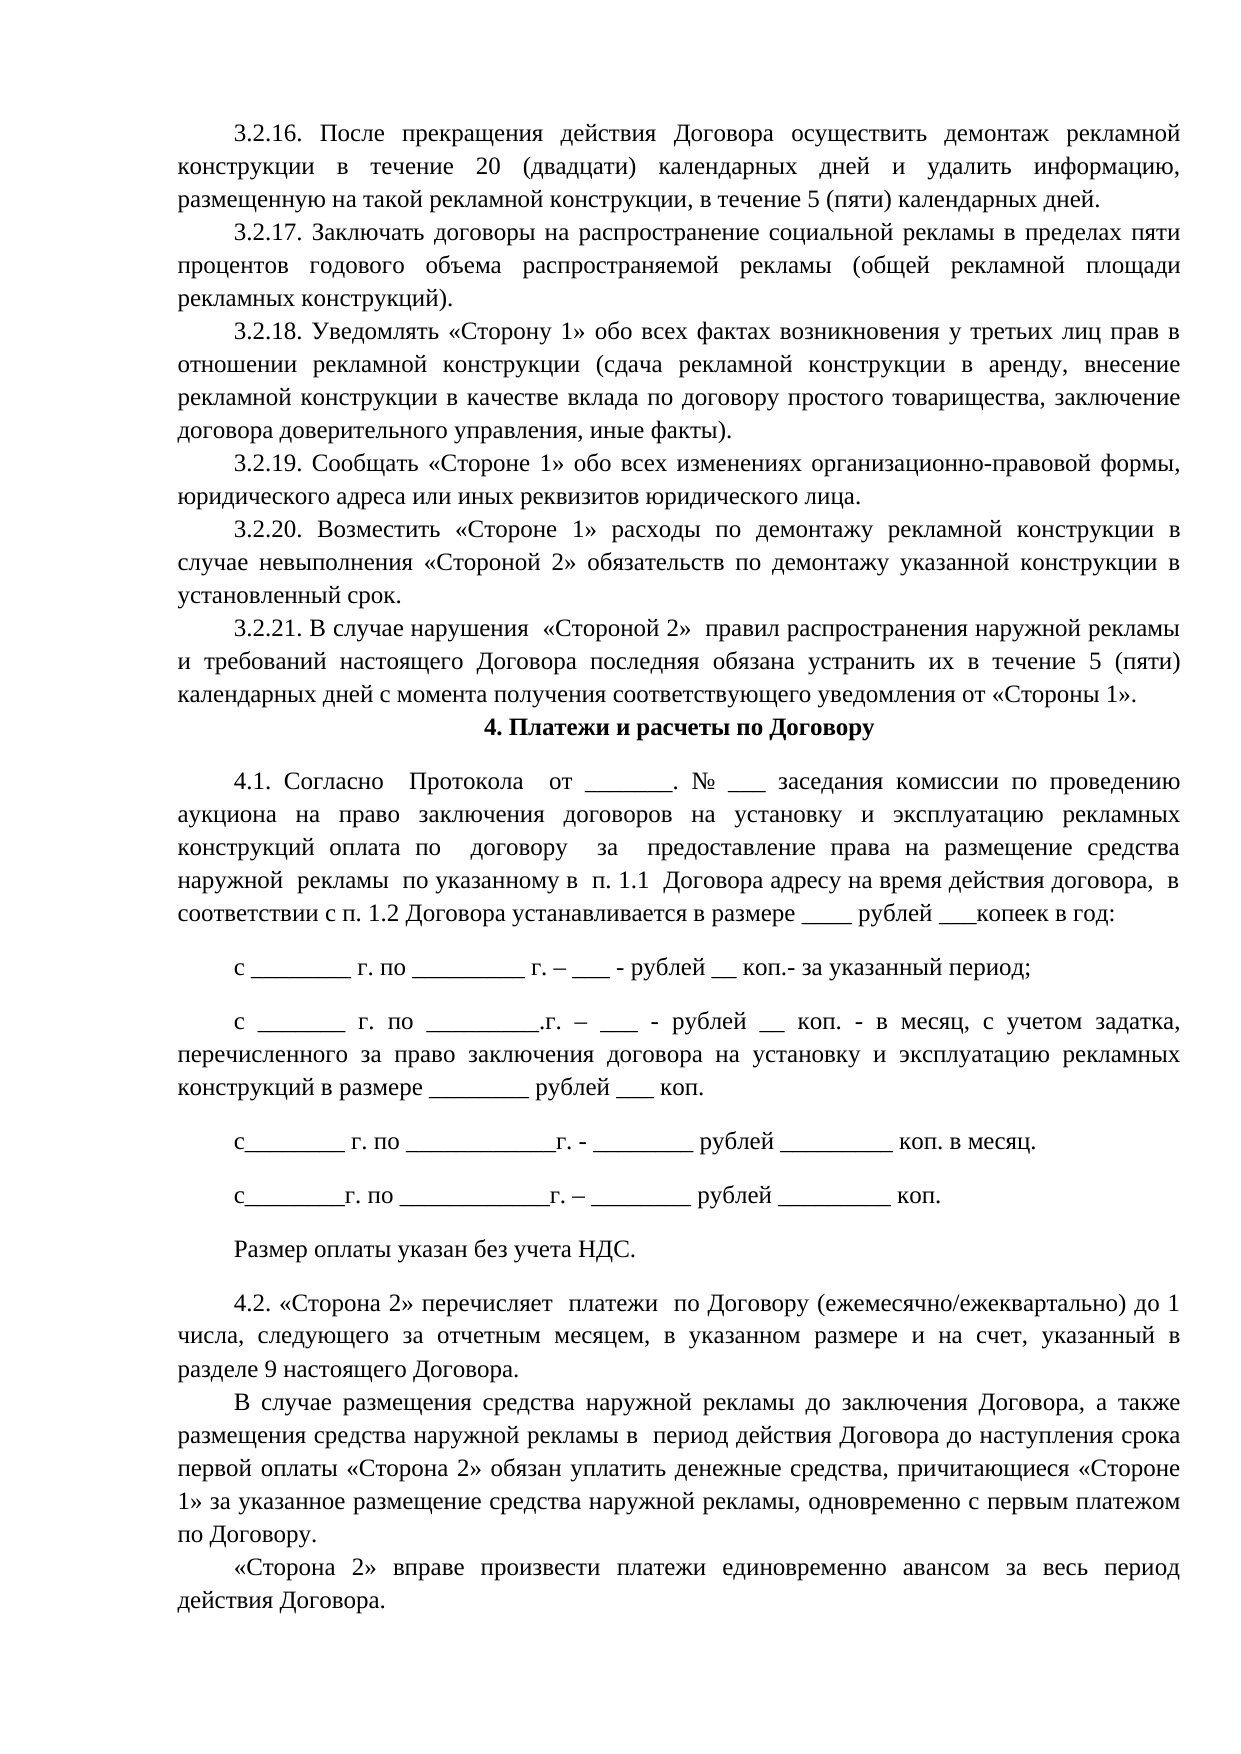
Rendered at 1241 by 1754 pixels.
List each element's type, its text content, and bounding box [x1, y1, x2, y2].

text В случае размещения средства наружной рекламы до заключения Договора, а также размещения средства наружной рекламы в период действия Договора до наступления срока первой оплаты «Сторона 2» обязан уплатить денежные средства, причитающиеся «Стороне 1» за указанное размещение средства наружной рекламы, одновременно с первым платежом по Договору. [177, 1387, 1181, 1547]
text с________г. по ____________г. – ________ рублей _________ коп. [177, 1180, 1181, 1209]
text с________ г. по ____________г. - ________ рублей _________ коп. в месяц. [177, 1126, 1181, 1155]
text Размер оплаты указан без учета НДС. [177, 1234, 1181, 1262]
text с ________ г. по _________ г. – ___ - рублей __ коп.- за указанный период; [177, 952, 1181, 981]
text 4.1. Согласно Протокола от _______. № ___ заседания комиссии по проведению аукциона на право заключения договоров на установку и эксплуатацию рекламных конструкций оплата по договору за предоставление права на размещение средства наружной рекламы по указанному в п. 1.1 Договора адресу на время действия договора, в соответствии с п. 1.2 Договора устанавливается в размере ____ рублей ___копеек в год: [177, 766, 1181, 927]
text 3.2.21. В случае нарушения «Стороной 2» правил распространения наружной рекламы и требований настоящего Договора последняя обязана устранить их в течение 5 (пяти) календарных дней с момента получения соответствующего уведомления от «Стороны 1». [177, 613, 1181, 708]
text 3.2.18. Уведомлять «Сторону 1» обо всех фактах возникновения у третьих лиц прав в отношении рекламной конструкции (сдача рекламной конструкции в аренду, внесение рекламной конструкции в качестве вклада по договору простого товарищества, заключение договора доверительного управления, иные факты). [177, 316, 1181, 444]
text 4.2. «Сторона 2» перечисляет платежи по Договору (ежемесячно/ежеквартально) до 1 числа, следующего за отчетным месяцем, в указанном размере и на счет, указанный в разделе 9 настоящего Договора. [177, 1288, 1181, 1382]
text 3.2.20. Возместить «Стороне 1» расходы по демонтажу рекламной конструкции в случае невыполнения «Стороной 2» обязательств по демонтажу указанной конструкции в установленный срок. [177, 514, 1181, 609]
text с _______ г. по _________.г. – ___ - рублей __ коп. - в месяц, с учетом задатка, перечисленного за право заключения договора на установку и эксплуатацию рекламных конструкций в размере ________ рублей ___ коп. [177, 1006, 1181, 1101]
text 4. Платежи и расчеты по Договору [177, 712, 1181, 741]
text 3.2.17. Заключать договоры на распространение социальной рекламы в пределах пяти процентов годового объема распространяемой рекламы (общей рекламной площади рекламных конструкций). [177, 217, 1181, 312]
text «Сторона 2» вправе произвести платежи единовременно авансом за весь период действия Договора. [177, 1552, 1181, 1613]
text 3.2.19. Сообщать «Стороне 1» обо всех изменениях организационно-правовой формы, юридического адреса или иных реквизитов юридического лица. [177, 448, 1181, 510]
text 3.2.16. После прекращения действия Договора осуществить демонтаж рекламной конструкции в течение 20 (двадцати) календарных дней и удалить информацию, размещенную на такой рекламной конструкции, в течение 5 (пяти) календарных дней. [177, 118, 1181, 213]
